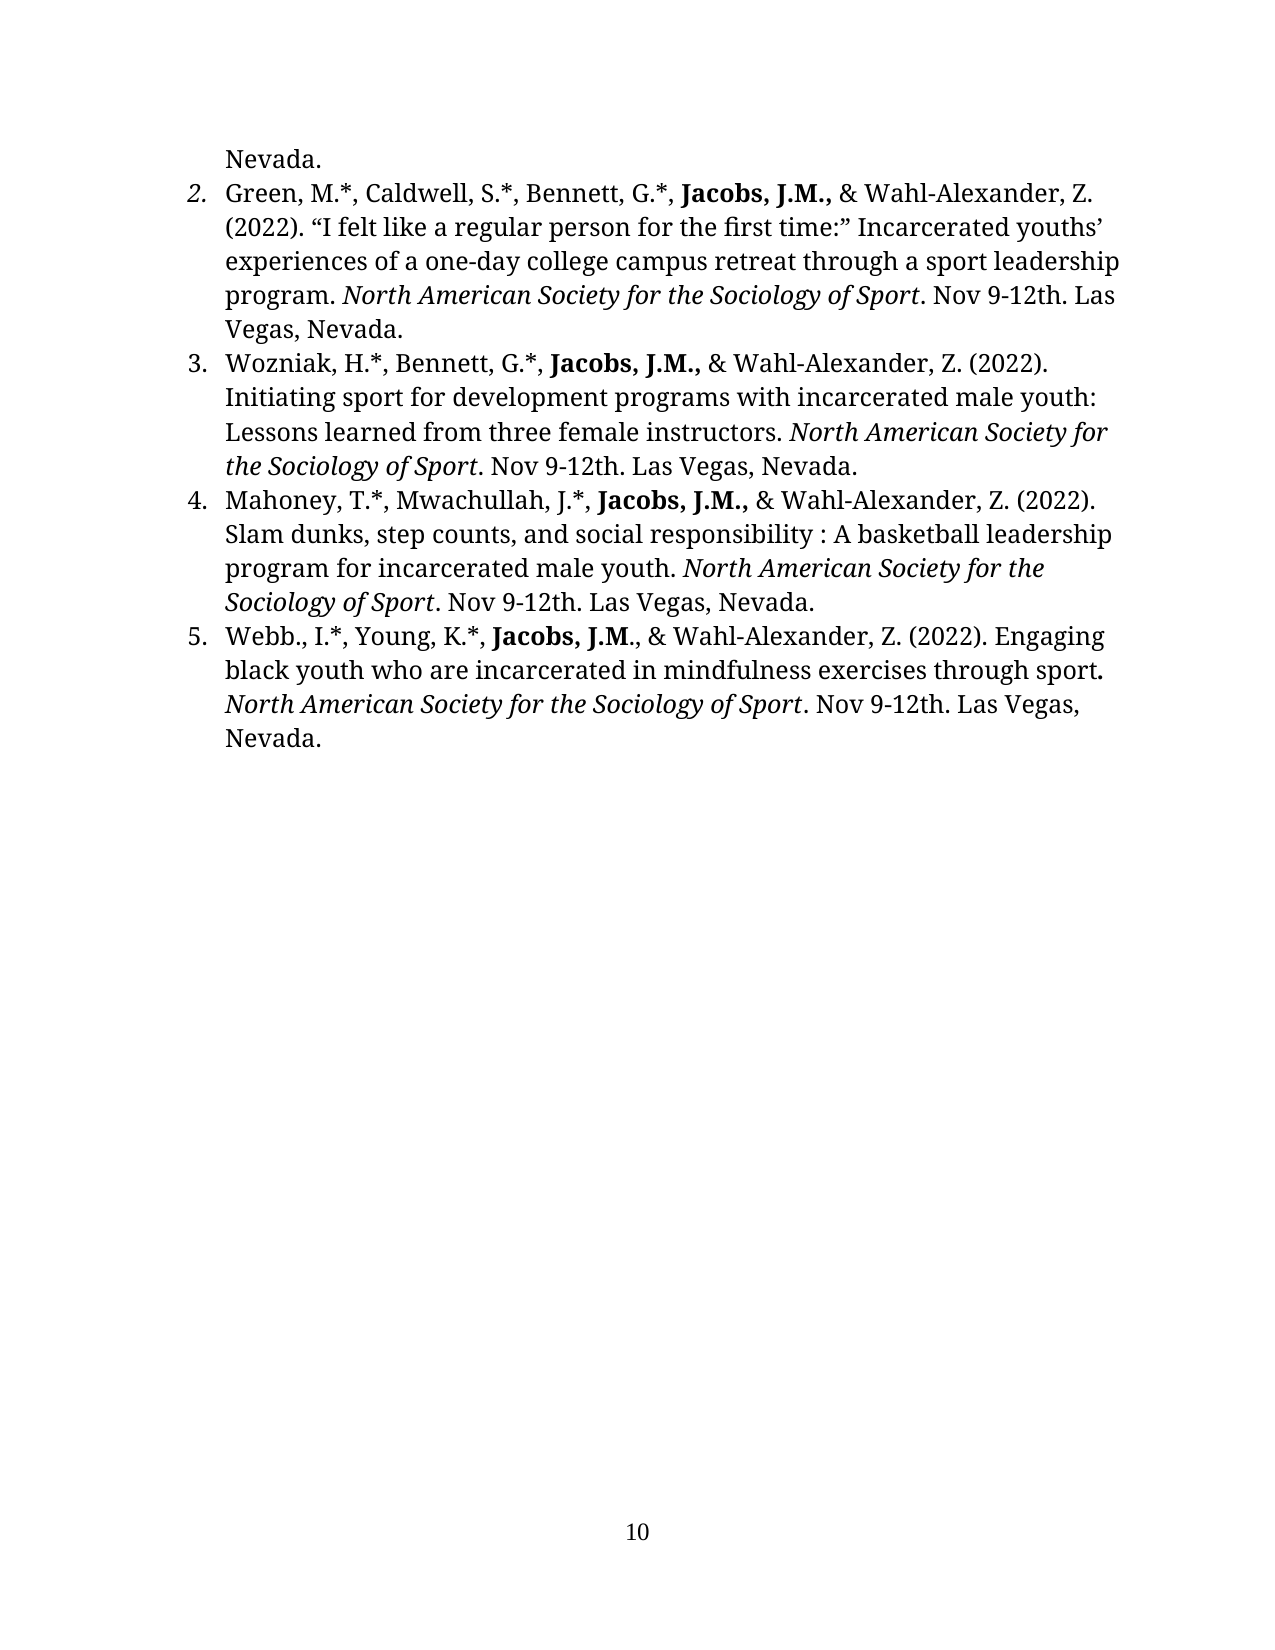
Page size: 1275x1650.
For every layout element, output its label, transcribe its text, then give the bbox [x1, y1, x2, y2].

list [187, 142, 1076, 176]
list Mahoney, T.*, Mwachullah, J.*, Jacobs, J.M., & Wahl-Alexander, Z. (2022). Slam dunks, step counts, and social responsibility : A basketball leadership program for incarcerated male youth. North American Society for the Sociology of Sport. Nov 9-12th. Las Vegas, Nevada. [187, 482, 1118, 618]
list Wozniak, H.*, Bennett, G.*, Jacobs, J.M., & Wahl-Alexander, Z. (2022). Initiating sport for development programs with incarcerated male youth: Lessons learned from three female instructors. North American Society for the Sociology of Sport. Nov 9-12th. Las Vegas, Nevada. [187, 346, 1120, 482]
list Webb., I.*, Young, K.*, Jacobs, J.M., & Wahl-Alexander, Z. (2022). Engaging black youth who are incarcerated in mindfulness exercises through sport. North American Society for the Sociology of Sport. Nov 9-12th. Las Vegas, Nevada. [187, 618, 1105, 755]
list Green, M.*, Caldwell, S.*, Bennett, G.*, Jacobs, J.M., & Wahl-Alexander, Z. (2022). “I felt like a regular person for the first time:” Incarcerated youths’ experiences of a one-day college campus retreat through a sport leadership program. North American Society for the Sociology of Sport. Nov 9-12th. Las Vegas, Nevada. [187, 176, 1123, 346]
